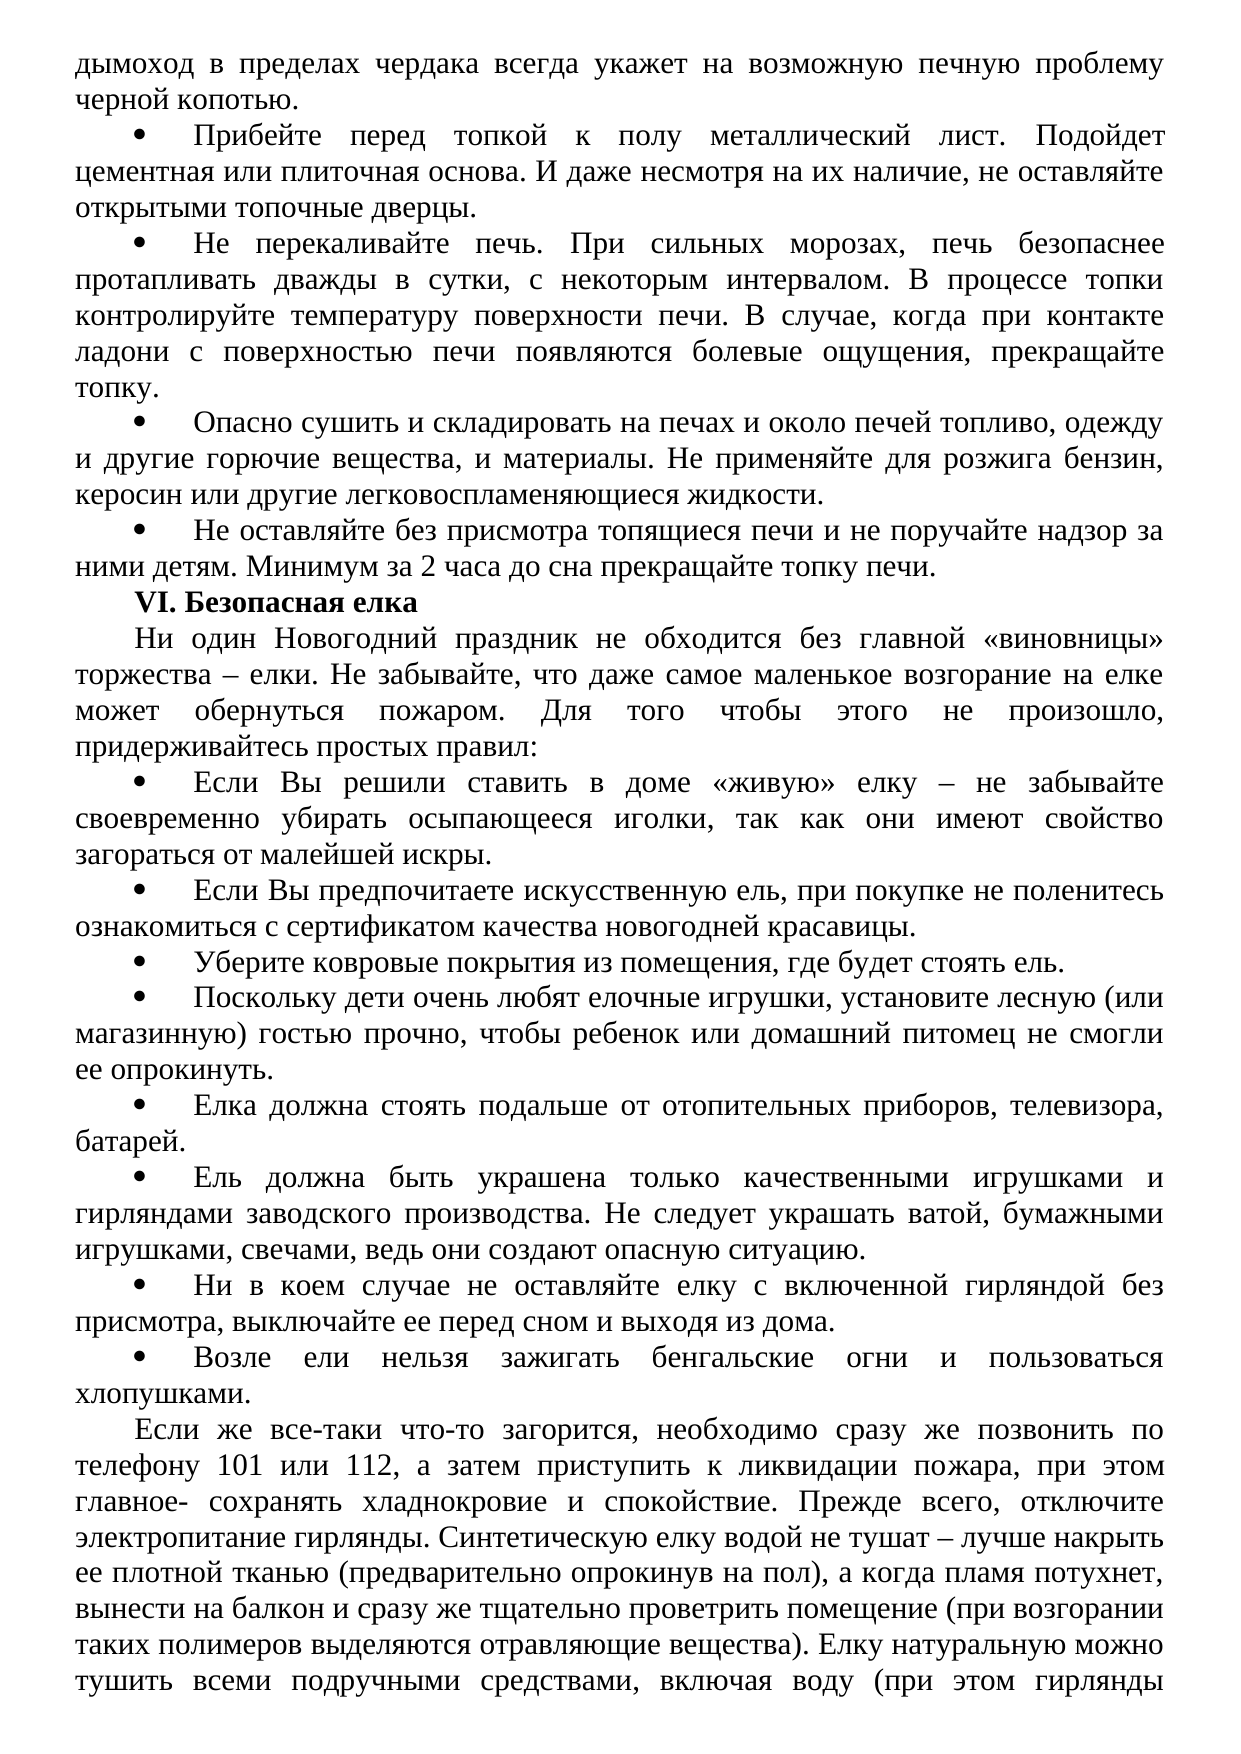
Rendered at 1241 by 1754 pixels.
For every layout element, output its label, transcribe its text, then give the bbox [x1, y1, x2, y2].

list Если Вы решили ставить в доме «живую» елку – не забывайте своевременно убирать осыпающееся иголки, так как они имеют свойство загораться от малейшей искры. [75, 763, 1165, 871]
list Ни в коем случае не оставляйте елку с включенной гирляндой без присмотра, выключайте ее перед сном и выходя из дома. [75, 1266, 1165, 1338]
list Не оставляйте без присмотра топящиеся печи и не поручайте надзор за ними детям. Минимум за 2 часа до сна прекращайте топку печи. [75, 512, 1165, 583]
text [75, 1410, 1165, 1697]
list Возле ели нельзя зажигать бенгальские огни и пользоваться хлопушками. [75, 1338, 1165, 1410]
list Прибейте перед топкой к полу металлический лист. Подойдет цементная или плиточная основа. И даже несмотря на их наличие, не оставляйте открытыми топочные дверцы. [75, 116, 1165, 224]
list Опасно сушить и складировать на печах и около печей топливо, одежду и другие горючие вещества, и материалы. Не применяйте для розжига бензин, керосин или другие легковоспламеняющиеся жидкости. [75, 404, 1165, 512]
list Если Вы предпочитаете искусственную ель, при покупке не поленитесь ознакомиться с сертификатом качества новогодней красавицы. [75, 871, 1165, 943]
list Поскольку дети очень любят елочные игрушки, установите лесную (или магазинную) гостью прочно, чтобы ребенок или домашний питомец не смогли ее опрокинуть. [75, 979, 1165, 1087]
text Ни один Новогодний праздник не обходится без главной «виновницы» торжества – елки. Не забывайте, что даже самое маленькое возгорание на елке может обернуться пожаром. Для того чтобы этого не произошло, придерживайтесь простых правил: [75, 619, 1165, 763]
list Ель должна быть украшена только качественными игрушками и гирляндами заводского производства. Не следует украшать ватой, бумажными игрушками, свечами, ведь они создают опасную ситуацию. [75, 1158, 1165, 1266]
list Елка должна стоять подальше от отопительных приборов, телевизора, батарей. [75, 1087, 1165, 1158]
text VI. Безопасная елка [75, 583, 1165, 619]
list Уберите ковровые покрытия из помещения, где будет стоять ель. [75, 943, 1165, 979]
list Не перекаливайте печь. При сильных морозах, печь безопаснее протапливать дважды в сутки, с некоторым интервалом. В процессе топки контролируйте температуру поверхности печи. В случае, когда при контакте ладони с поверхностью печи появляются болевые ощущения, прекращайте топку. [75, 224, 1165, 404]
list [75, 44, 1165, 116]
